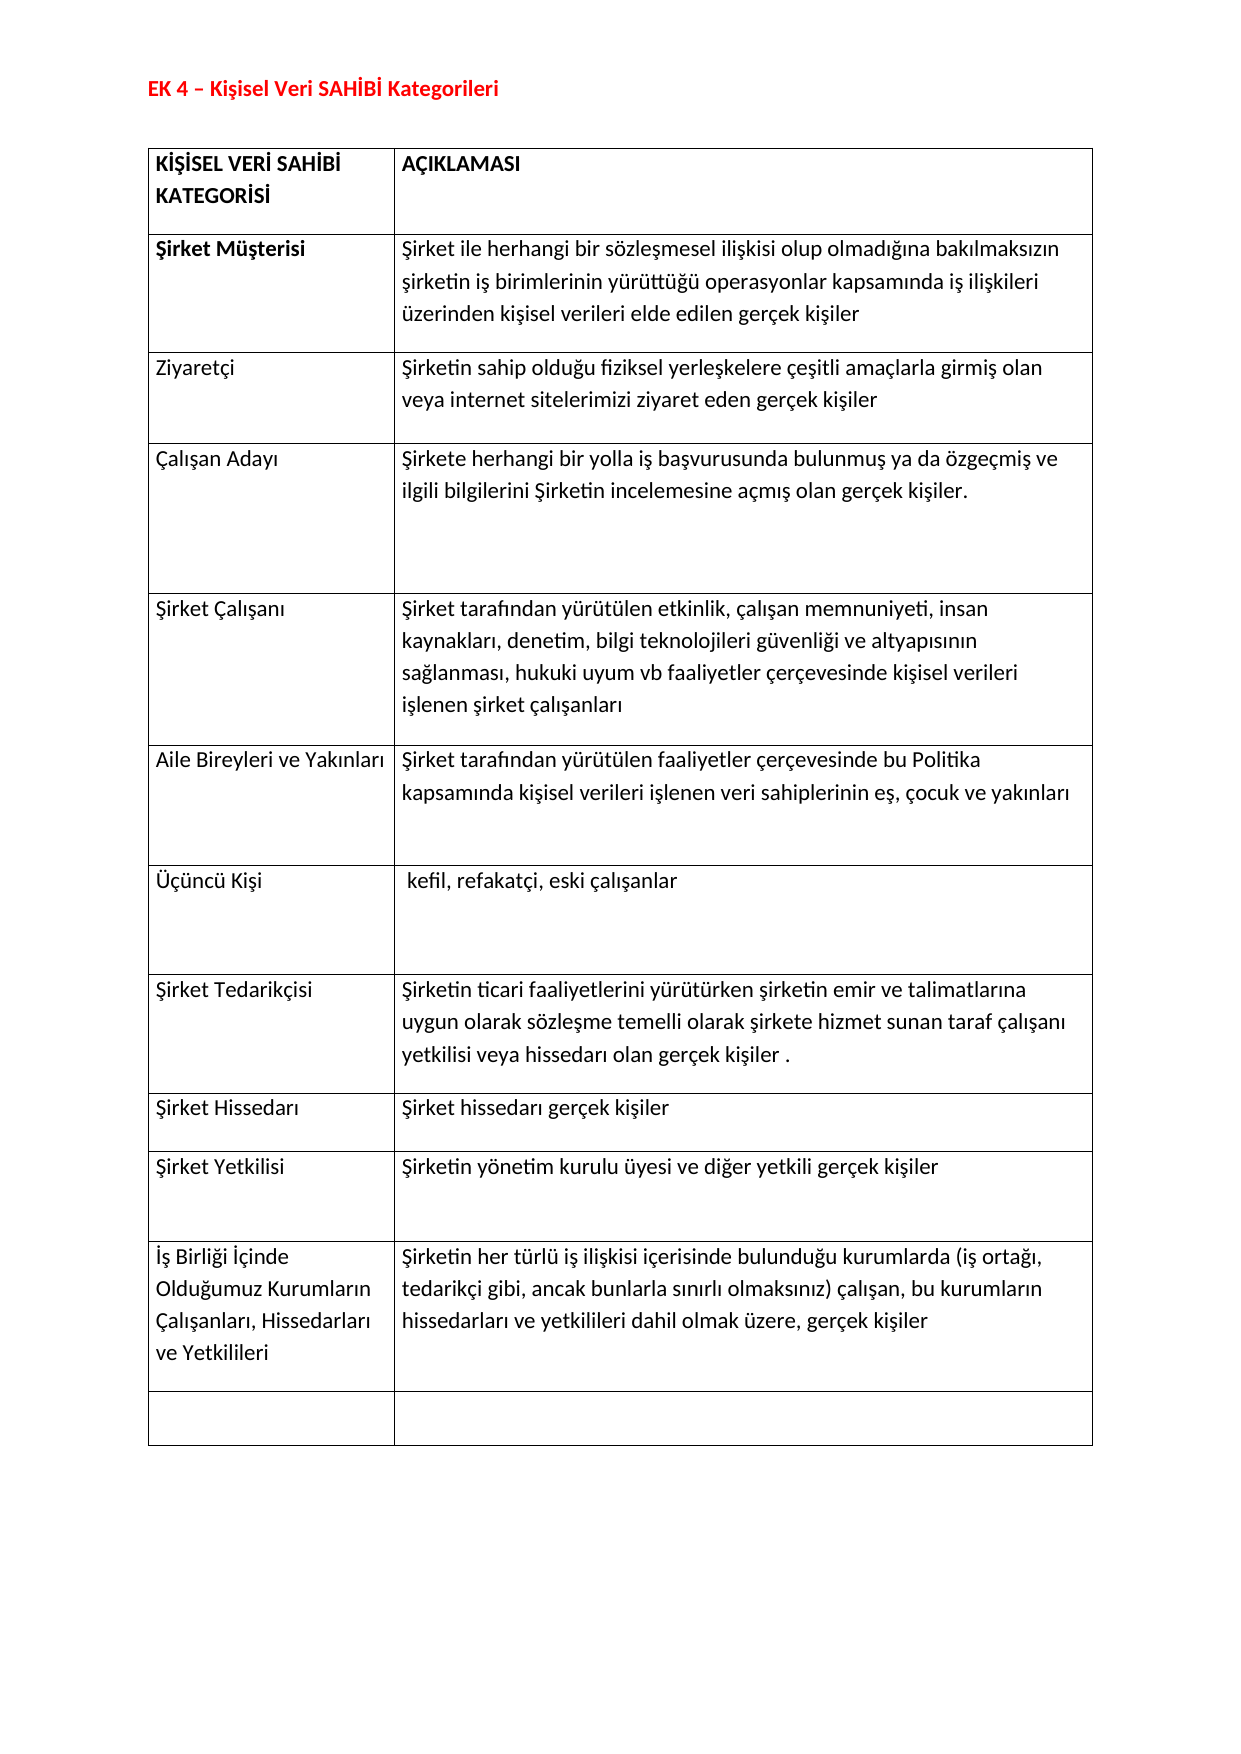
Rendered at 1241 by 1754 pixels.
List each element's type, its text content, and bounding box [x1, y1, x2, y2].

table_cell Şirket Yetkilisi [149, 1152, 394, 1241]
table_cell İş Birliği İçinde Olduğumuz Kurumların Çalışanları, Hissedarları ve Yetkilileri [149, 1242, 394, 1391]
table_cell Ziyaretçi [149, 353, 394, 443]
table_header KİŞİSEL VERİ SAHİBİ KATEGORİSİ [149, 149, 394, 233]
table_header AÇIKLAMASI [395, 149, 1092, 233]
table_cell Şirket ile herhangi bir sözleşmesel ilişkisi olup olmadığına bakılmaksızın şirketin iş birimlerinin yürüttüğü operasyonlar kapsamında iş ilişkileri üzerinden kişisel verileri elde edilen gerçek kişiler [395, 235, 1092, 352]
table_cell Şirketin her türlü iş ilişkisi içerisinde bulunduğu kurumlarda (iş ortağı, tedarikçi gibi, ancak bunlarla sınırlı olmaksınız) çalışan, bu kurumların hissedarları ve yetkilileri dahil olmak üzere, gerçek kişiler [395, 1242, 1092, 1391]
table_cell kefil, refakatçi, eski çalışanlar [395, 866, 1092, 974]
table_cell [149, 1392, 394, 1445]
table_cell [395, 1392, 1092, 1445]
table_cell Şirket Çalışanı [149, 594, 394, 744]
table_cell Şirketin ticari faaliyetlerini yürütürken şirketin emir ve talimatlarına uygun olarak sözleşme temelli olarak şirkete hizmet sunan taraf çalışanı yetkilisi veya hissedarı olan gerçek kişiler . [395, 975, 1092, 1092]
table_cell Aile Bireyleri ve Yakınları [149, 746, 394, 865]
table_cell Üçüncü Kişi [149, 866, 394, 974]
table_cell Şirketin sahip olduğu fiziksel yerleşkelere çeşitli amaçlarla girmiş olan veya internet sitelerimizi ziyaret eden gerçek kişiler [395, 353, 1092, 443]
table_cell Şirket Tedarikçisi [149, 975, 394, 1092]
table_cell Şirket Müşterisi [149, 235, 394, 352]
table_cell Şirketin yönetim kurulu üyesi ve diğer yetkili gerçek kişiler [395, 1152, 1092, 1241]
table_cell Şirkete herhangi bir yolla iş başvurusunda bulunmuş ya da özgeçmiş ve ilgili bilgilerini Şirketin incelemesine açmış olan gerçek kişiler. [395, 444, 1092, 593]
table_cell Şirket tarafından yürütülen faaliyetler çerçevesinde bu Politika kapsamında kişisel verileri işlenen veri sahiplerinin eş, çocuk ve yakınları [395, 746, 1092, 865]
table_cell Şirket tarafından yürütülen etkinlik, çalışan memnuniyeti, insan kaynakları, denetim, bilgi teknolojileri güvenliği ve altyapısının sağlanması, hukuki uyum vb faaliyetler çerçevesinde kişisel verileri işlenen şirket çalışanları [395, 594, 1092, 744]
table_cell Çalışan Adayı [149, 444, 394, 593]
table_cell Şirket hissedarı gerçek kişiler [395, 1094, 1092, 1151]
table_cell Şirket Hissedarı [149, 1094, 394, 1151]
